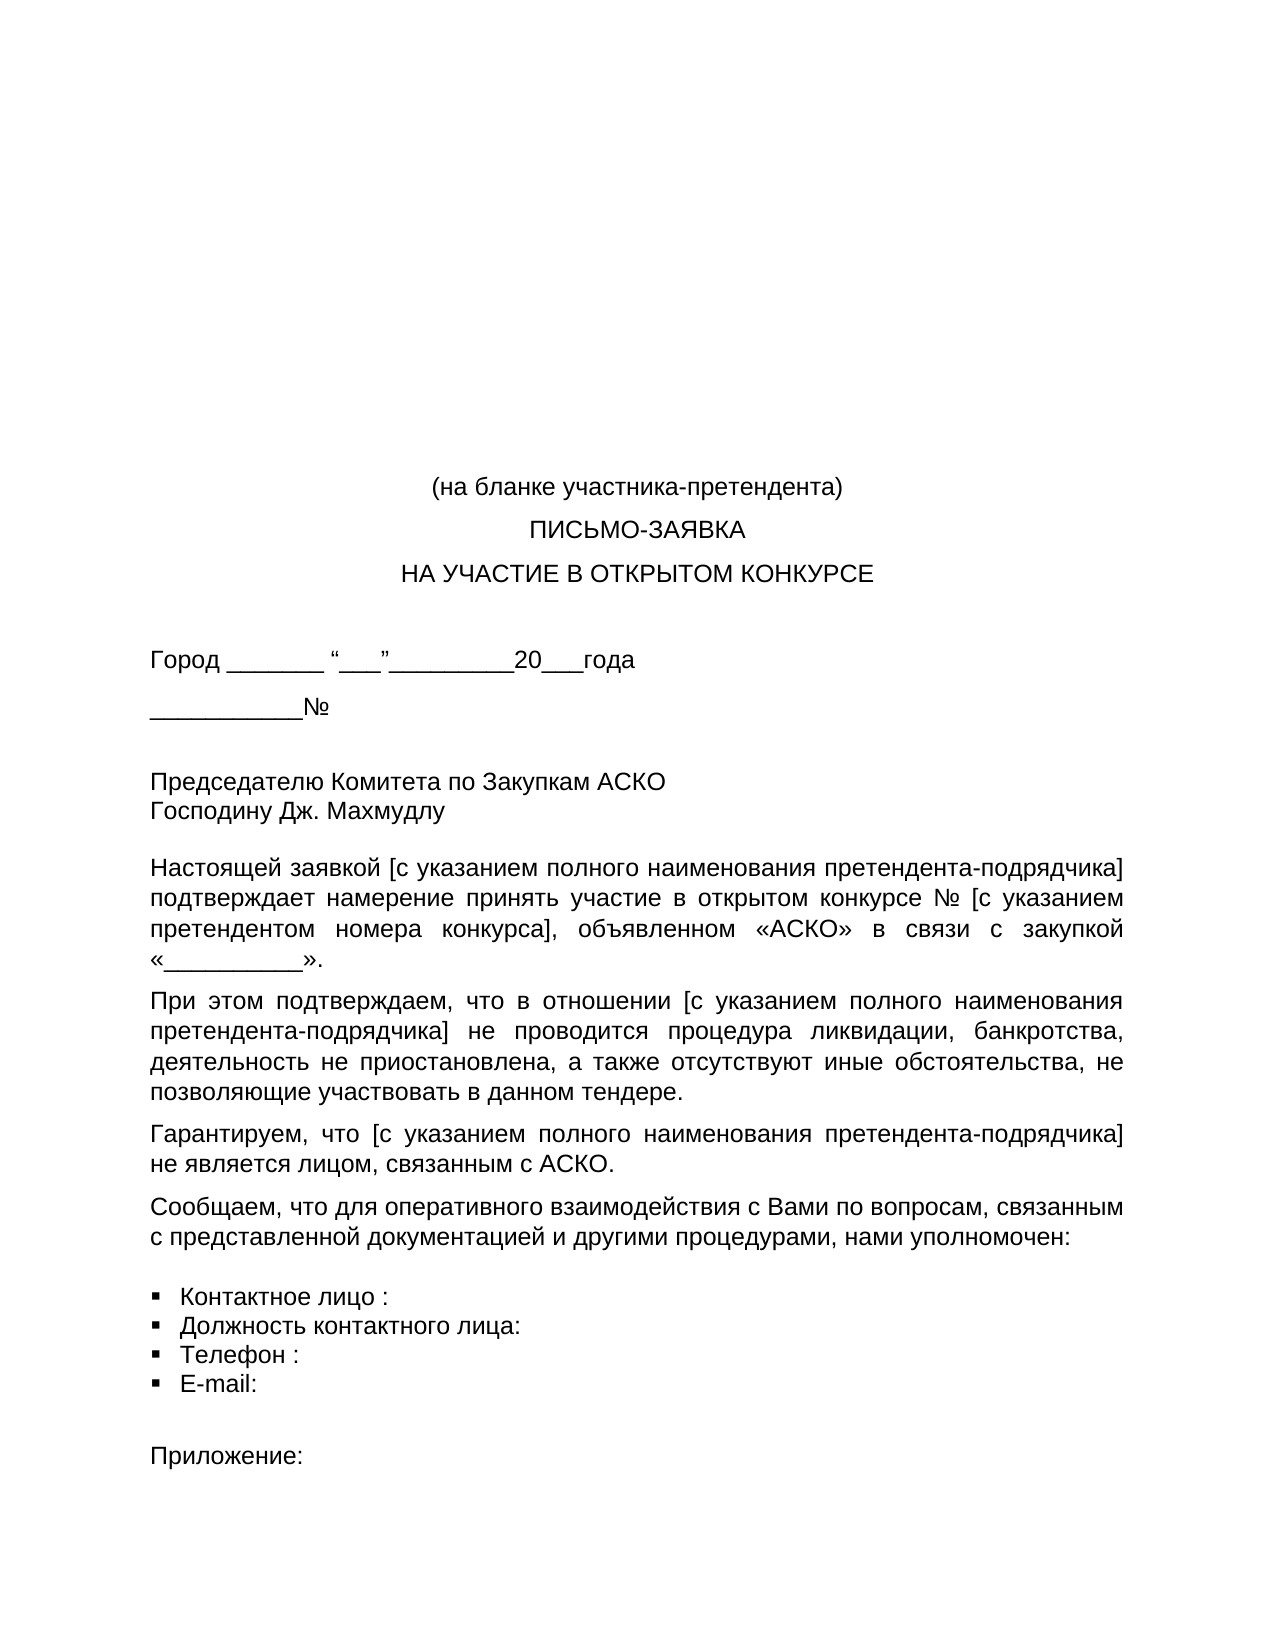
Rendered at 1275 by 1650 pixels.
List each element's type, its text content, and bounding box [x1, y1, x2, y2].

text НА УЧАСТИЕ В ОТКРЫТОМ КОНКУРСЕ [150, 558, 1125, 587]
text При этом подтверждаем, что в отношении [с указанием полного наименования претендента-подрядчика] не проводится процедура ликвидации, банкротства, деятельность не приостановлена, а также отсутствуют иные обстоятельства, не позволяющие участвовать в данном тендере. [150, 986, 1125, 1105]
text Председателю Комитета по Закупкам АСКО [150, 767, 1125, 796]
list E-mail: [150, 1369, 1125, 1398]
text Сообщаем, что для оперативного взаимодействия с Вами по вопросам, связанным с представленной документацией и другими процедурами, нами уполномочен: [150, 1192, 1125, 1251]
text Господину Дж. Махмудлу [150, 796, 1125, 824]
text Настоящей заявкой [с указанием полного наименования претендента-подрядчика] подтверждает намерение принять участие в открытом конкурсе № [с указанием претендентом номера конкурса], объявленном «АСКО» в связи с закупкой «__________». [150, 853, 1125, 972]
text Город _______ “___”_________20___года [150, 645, 1125, 673]
text Гарантируем, что [с указанием полного наименования претендента-подрядчика] не является лицом, связанным с АСКО. [150, 1119, 1125, 1178]
text (на бланке участника-претендента) [150, 472, 1125, 501]
list Должность контактного лица: [150, 1311, 1125, 1340]
text ПИСЬМО-ЗАЯВКА [150, 515, 1125, 544]
text Приложение: [150, 1441, 1125, 1469]
list Телефон : [150, 1340, 1125, 1369]
text ___________№ [150, 692, 1125, 720]
list Контактное лицо : [150, 1282, 1125, 1311]
